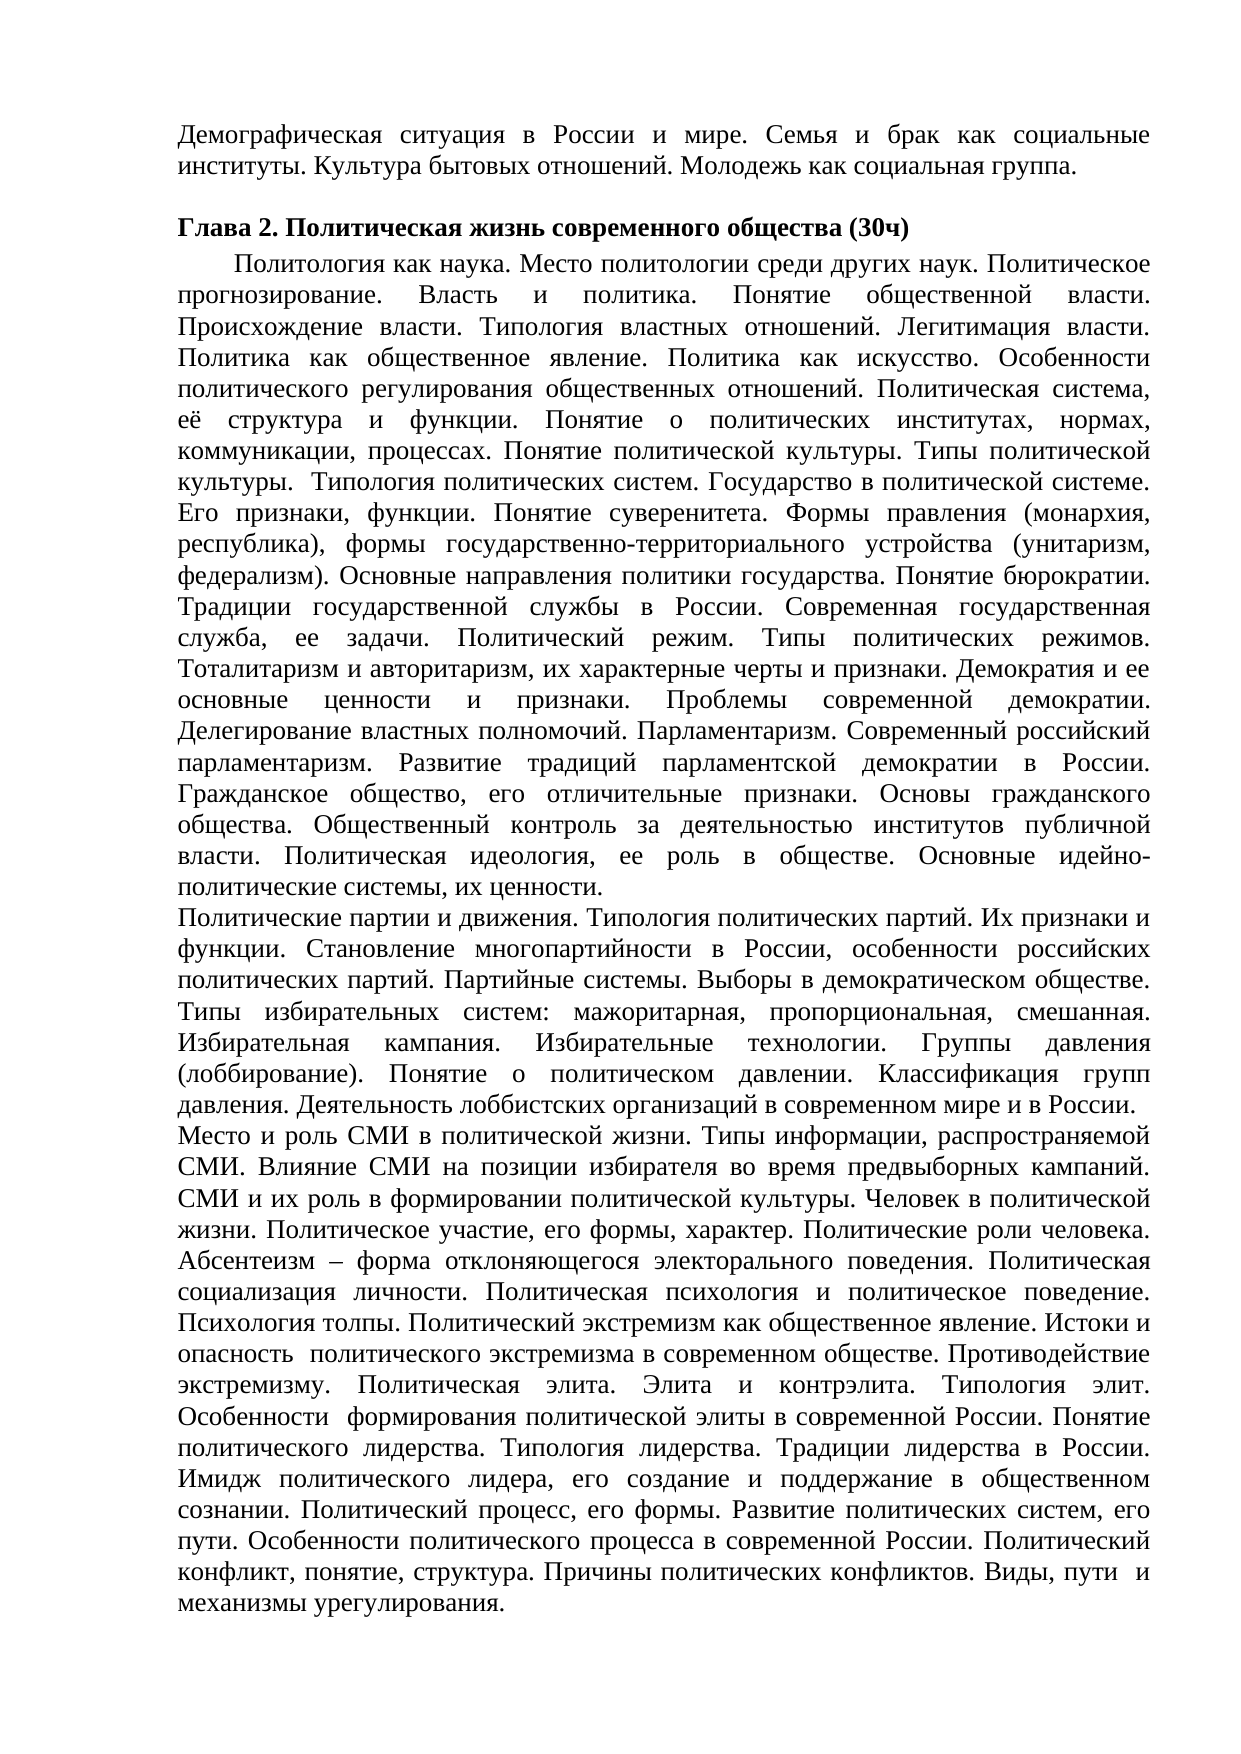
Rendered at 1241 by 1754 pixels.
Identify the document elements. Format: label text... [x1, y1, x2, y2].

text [177, 118, 1152, 180]
text Политология как наука. Место политологии среди других наук. Политическое прогнозирование. Власть и политика. Понятие общественной власти. Происхождение власти. Типология властных отношений. Легитимация власти. Политика как общественное явление. Политика как искусство. Особенности политического регулирования общественных отношений. Политическая система, её структура и функции. Понятие о политических институтах, нормах, коммуникации, процессах. Понятие политической культуры. Типы политической культуры. Типология политических систем. Государство в политической системе. Его признаки, функции. Понятие суверенитета. Формы правления (монархия, республика), формы государственно-территориального устройства (унитаризм, федерализм). Основные направления политики государства. Понятие бюрократии. Традиции государственной службы в России. Современная государственная служба, ее задачи. Политический режим. Типы политических режимов. Тоталитаризм и авторитаризм, их характерные черты и признаки. Демократия и ее основные ценности и признаки. Проблемы современной демократии. Делегирование властных полномочий. Парламентаризм. Современный российский парламентаризм. Развитие традиций парламентской демократии в России. Гражданское общество, его отличительные признаки. Основы гражданского общества. Общественный контроль за деятельностью институтов публичной власти. Политическая идеология, ее роль в обществе. Основные идейно-политические системы, их ценности. [177, 247, 1152, 901]
text Место и роль СМИ в политической жизни. Типы информации, распространяемой СМИ. Влияние СМИ на позиции избирателя во время предвыборных кампаний. СМИ и их роль в формировании политической культуры. Человек в политической жизни. Политическое участие, его формы, характер. Политические роли человека. Абсентеизм – форма отклоняющегося электорального поведения. Политическая социализация личности. Политическая психология и политическое поведение. Психология толпы. Политический экстремизм как общественное явление. Истоки и опасность политического экстремизма в современном обществе. Противодействие экстремизму. Политическая элита. Элита и контрэлита. Типология элит. Особенности формирования политической элиты в современной России. Понятие политического лидерства. Типология лидерства. Традиции лидерства в России. Имидж политического лидера, его создание и поддержание в общественном сознании. Политический процесс, его формы. Развитие политических систем, его пути. Особенности политического процесса в современной России. Политический конфликт, понятие, структура. Причины политических конфликтов. Виды, пути и механизмы урегулирования. [177, 1119, 1152, 1618]
text Глава 2. Политическая жизнь современного общества (30ч) [177, 212, 1152, 243]
text Политические партии и движения. Типология политических партий. Их признаки и функции. Становление многопартийности в России, особенности российских политических партий. Партийные системы. Выборы в демократическом обществе. Типы избирательных систем: мажоритарная, пропорциональная, смешанная. Избирательная кампания. Избирательные технологии. Группы давления (лоббирование). Понятие о политическом давлении. Классификация групп давления. Деятельность лоббистских организаций в современном мире и в России. [177, 901, 1152, 1119]
